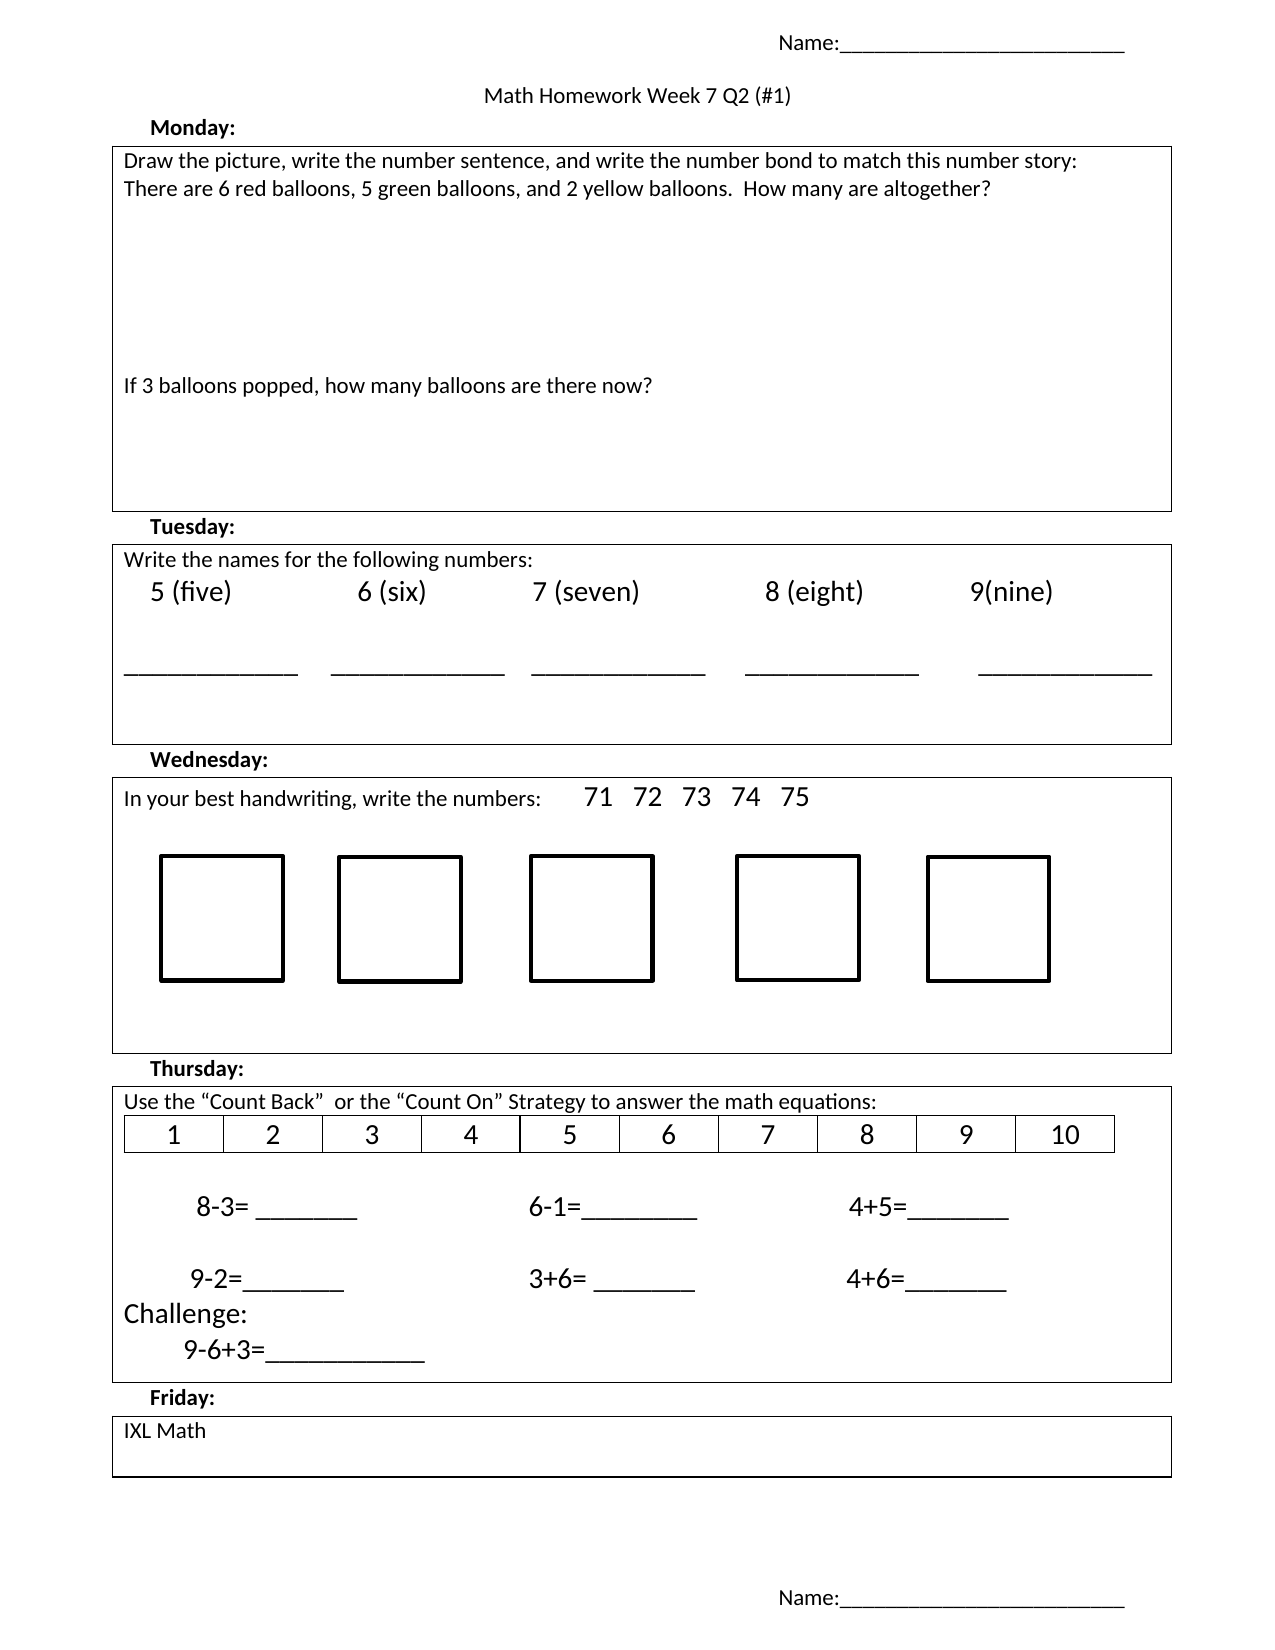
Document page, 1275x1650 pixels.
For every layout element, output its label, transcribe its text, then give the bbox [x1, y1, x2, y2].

text Math Homework Week 7 Q2 (#1) [150, 81, 1125, 109]
text Monday: [150, 113, 1125, 141]
table_header Draw the picture, write the number sentence, and write the number bond to match this number story: There are 6 red balloons, 5 green balloons, and 2 yellow balloons. How many are altogether? If 3 balloons popped, how many balloons are there now? [113, 147, 1171, 511]
text Friday: [150, 1383, 1125, 1411]
text Thursday: [150, 1054, 1125, 1082]
table_header In your best handwriting, write the numbers: 71 72 73 74 75 [113, 778, 1171, 1053]
text Name:_________________________ [150, 1583, 1125, 1611]
table_header Use the “Count Back” or the “Count On” Strategy to answer the math equations: 8-3= _______ 6-1=________ 4+5=_______ 9-2=_______ 3+6= _______ 4+6=_______ Challenge: 9-6+3=___________ [113, 1087, 1171, 1382]
table_header Write the names for the following numbers: 5 (five) 6 (six) 7 (seven) 8 (eight) 9(nine) ____________ ____________ ____________ ____________ ____________ [113, 545, 1171, 744]
table_header IXL Math [113, 1417, 1171, 1476]
text Wednesday: [150, 745, 1125, 773]
text Tuesday: [150, 512, 1125, 540]
text Name:_________________________ [150, 28, 1125, 56]
